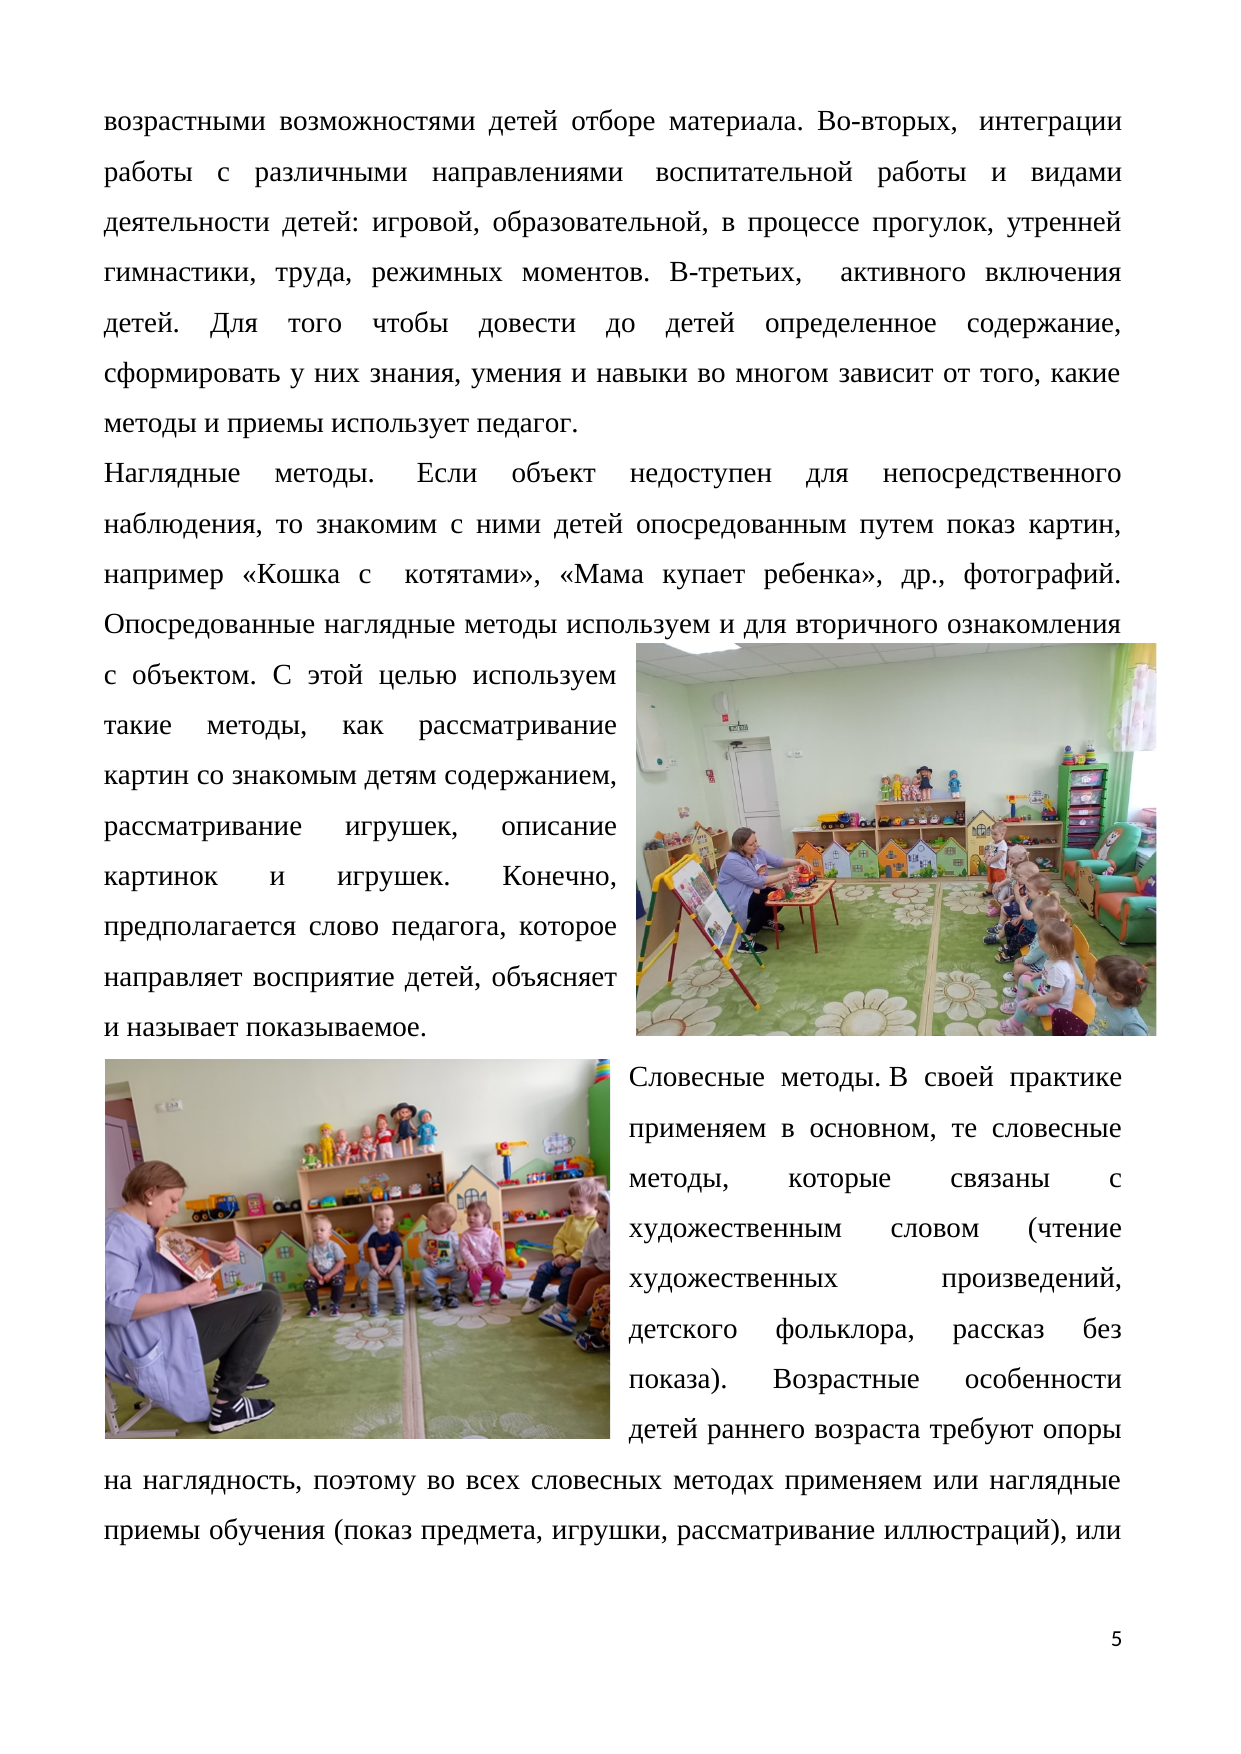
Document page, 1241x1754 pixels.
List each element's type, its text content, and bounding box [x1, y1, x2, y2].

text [103, 103, 1122, 439]
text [103, 1059, 1122, 1546]
picture [634, 643, 1156, 1034]
picture [103, 1059, 610, 1438]
